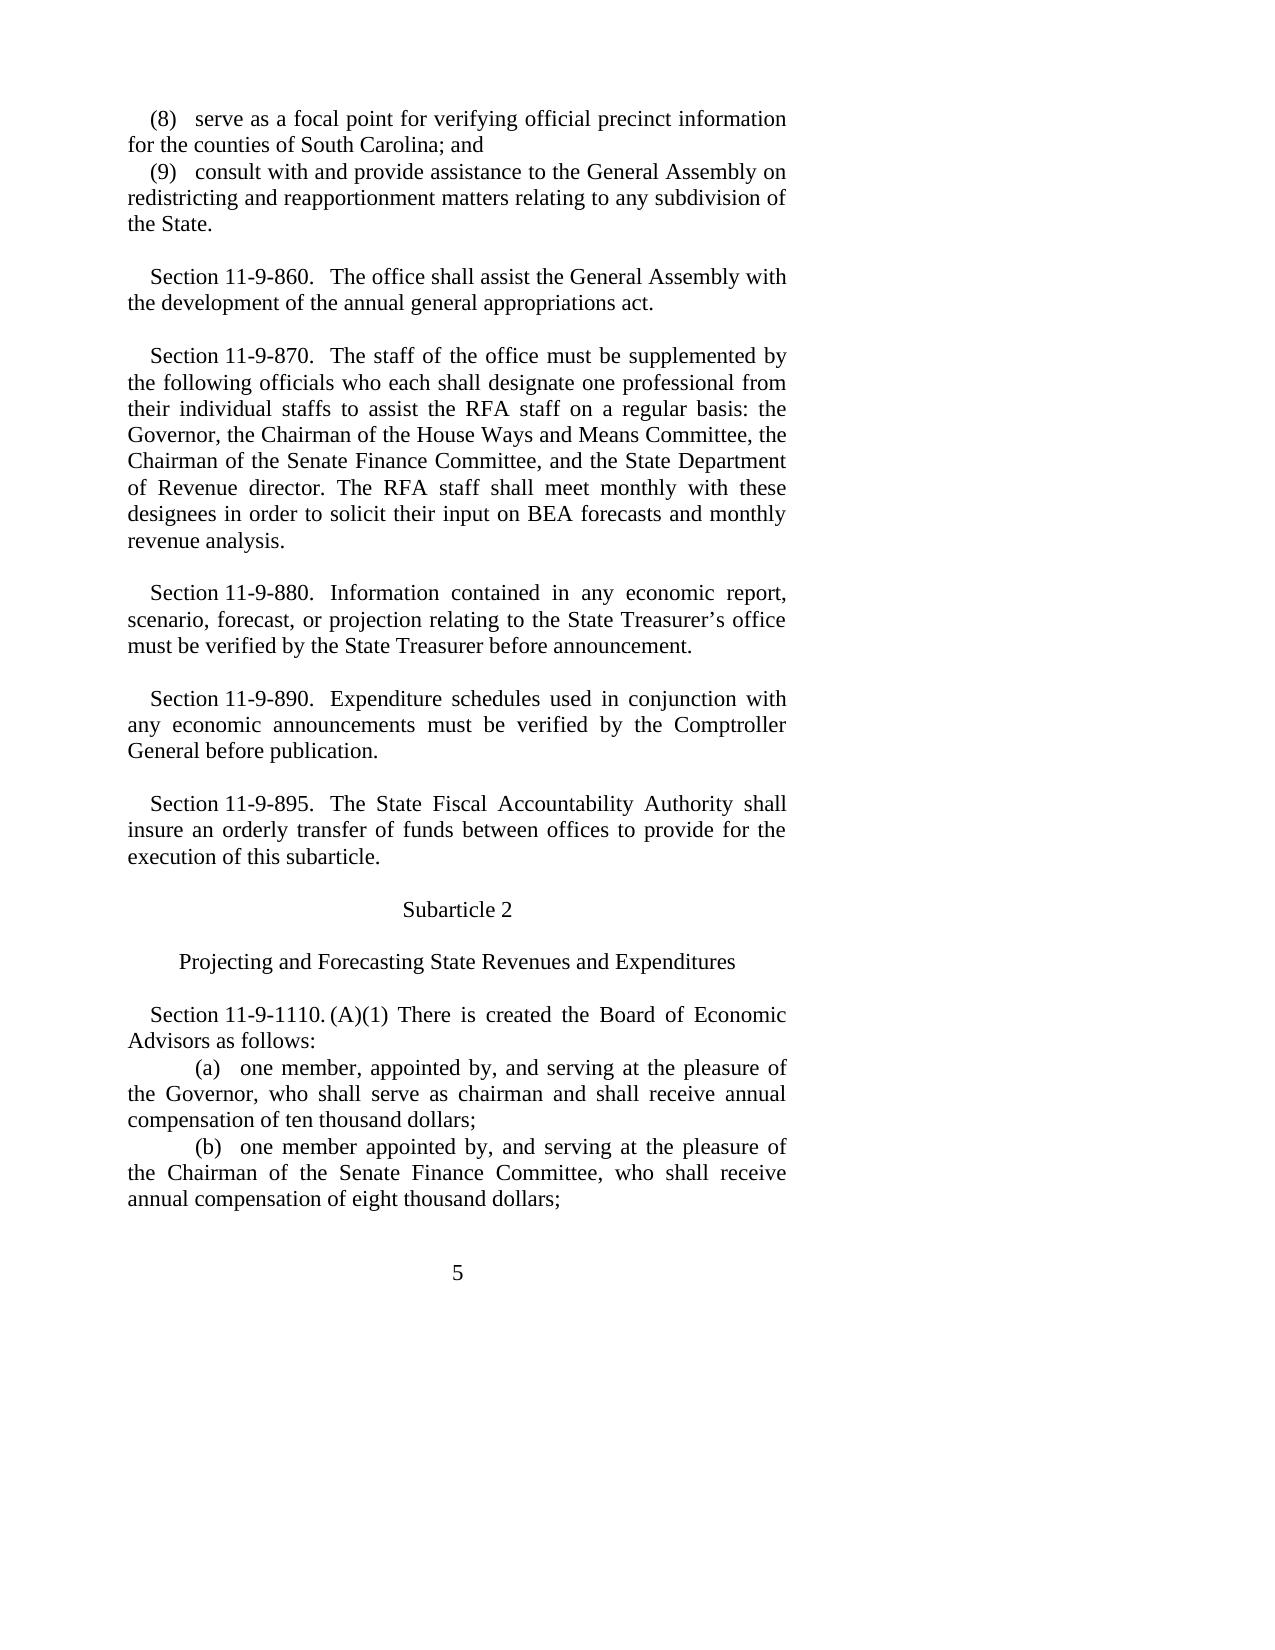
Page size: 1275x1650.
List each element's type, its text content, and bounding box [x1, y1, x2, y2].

text (9) consult with and provide assistance to the General Assembly on redistricting and reapportionment matters relating to any subdivision of the State. [127, 158, 787, 237]
text Section 11-9-880. Information contained in any economic report, scenario, forecast, or projection relating to the State Treasurer’s office must be verified by the State Treasurer before announcement. [127, 579, 787, 658]
text Section 11-9-870. The staff of the office must be supplemented by the following officials who each shall designate one professional from their individual staffs to assist the RFA staff on a regular basis: the Governor, the Chairman of the House Ways and Means Committee, the Chairman of the Senate Finance Committee, and the State Department of Revenue director. The RFA staff shall meet monthly with these designees in order to solicit their input on BEA forecasts and monthly revenue analysis. [127, 342, 787, 553]
text Section 11-9-860. The office shall assist the General Assembly with the development of the annual general appropriations act. [127, 263, 787, 316]
text Section 11-9-1110. (A)(1) There is created the Board of Economic Advisors as follows: [127, 1001, 787, 1054]
text (a) one member, appointed by, and serving at the pleasure of the Governor, who shall serve as chairman and shall receive annual compensation of ten thousand dollars; [127, 1054, 787, 1133]
text (8) serve as a focal point for verifying official precinct information for the counties of South Carolina; and [127, 105, 787, 158]
text Section 11-9-890. Expenditure schedules used in conjunction with any economic announcements must be verified by the Comptroller General before publication. [127, 685, 787, 764]
text (b) one member appointed by, and serving at the pleasure of the Chairman of the Senate Finance Committee, who shall receive annual compensation of eight thousand dollars; [127, 1133, 787, 1212]
text Section 11-9-895. The State Fiscal Accountability Authority shall insure an orderly transfer of funds between offices to provide for the execution of this subarticle. [127, 790, 787, 869]
text Projecting and Forecasting State Revenues and Expenditures [127, 948, 787, 975]
text Subarticle 2 [127, 896, 787, 922]
